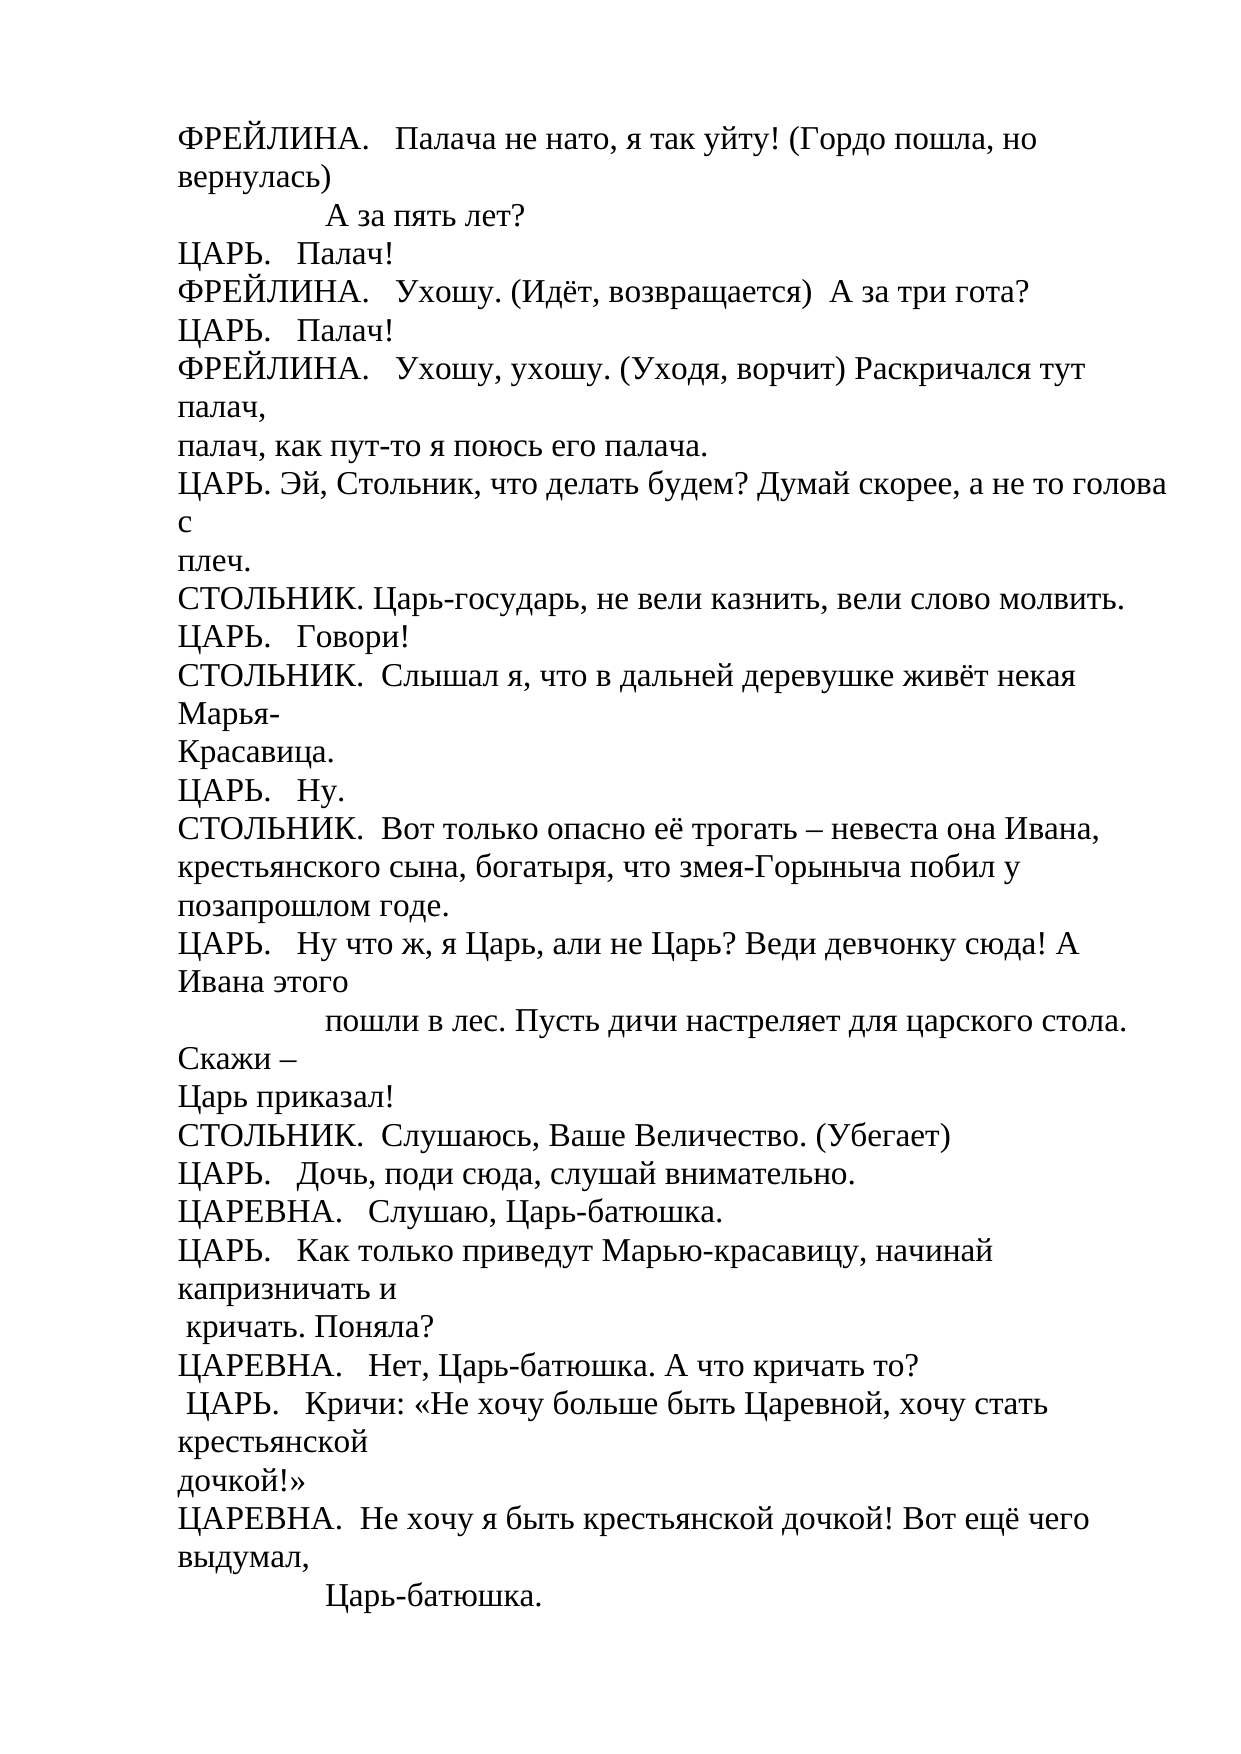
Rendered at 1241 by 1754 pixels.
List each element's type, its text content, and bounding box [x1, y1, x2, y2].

text ФРЕЙЛИНА. Палача не нато, я так уйту! (Гордо пошла, но вернулась) [177, 118, 1171, 195]
text ЦАРЬ. Как только приведут Марью-красавицу, начинай капризничать и [177, 1230, 1171, 1306]
text плеч. [177, 540, 1171, 578]
text Царь приказал! [177, 1076, 1171, 1115]
text СТОЛЬНИК. Слушаюсь, Ваше Величество. (Убегает) [177, 1115, 1171, 1153]
text палач, как пут-то я поюсь его палача. [177, 425, 1171, 463]
text СТОЛЬНИК. Вот только опасно её трогать – невеста она Ивана, [177, 808, 1171, 846]
text ЦАРЕВНА. Нет, Царь-батюшка. А что кричать то? [177, 1345, 1171, 1383]
text СТОЛЬНИК. Слышал я, что в дальней деревушке живёт некая Марья- [177, 655, 1171, 731]
text ЦАРЬ. Эй, Стольник, что делать будем? Думай скорее, а не то голова с [177, 463, 1171, 540]
text дочкой!» [177, 1460, 1171, 1498]
text ФРЕЙЛИНА. Ухошу, ухошу. (Уходя, ворчит) Раскричался тут палач, [177, 348, 1171, 425]
text СТОЛЬНИК. Царь-государь, не вели казнить, вели слово молвить. [177, 578, 1171, 616]
text ЦАРЬ. Ну. [177, 770, 1171, 808]
text крестьянского сына, богатыря, что змея-Горыныча побил у позапрошлом годе. [177, 846, 1171, 923]
text ЦАРЬ. Палач! [177, 310, 1171, 348]
text ЦАРЬ. Палач! [177, 233, 1171, 271]
text А за пять лет? [177, 195, 1171, 233]
text ЦАРЕВНА. Слушаю, Царь-батюшка. [177, 1191, 1171, 1230]
text ЦАРЬ. Говори! [177, 616, 1171, 655]
text Красавица. [177, 731, 1171, 770]
text ЦАРЬ. Дочь, поди сюда, слушай внимательно. [177, 1153, 1171, 1191]
text ЦАРЬ. Кричи: «Не хочу больше быть Царевной, хочу стать крестьянской [177, 1383, 1171, 1460]
text ФРЕЙЛИНА. Ухошу. (Идёт, возвращается) А за три гота? [177, 271, 1171, 310]
text ЦАРЕВНА. Не хочу я быть крестьянской дочкой! Вот ещё чего выдумал, [177, 1498, 1171, 1575]
text ЦАРЬ. Ну что ж, я Царь, али не Царь? Веди девчонку сюда! А Ивана этого [177, 923, 1171, 1000]
text Царь-батюшка. [177, 1575, 1171, 1613]
text пошли в лес. Пусть дичи настреляет для царского стола. Скажи – [177, 1000, 1171, 1076]
text кричать. Поняла? [177, 1306, 1171, 1345]
